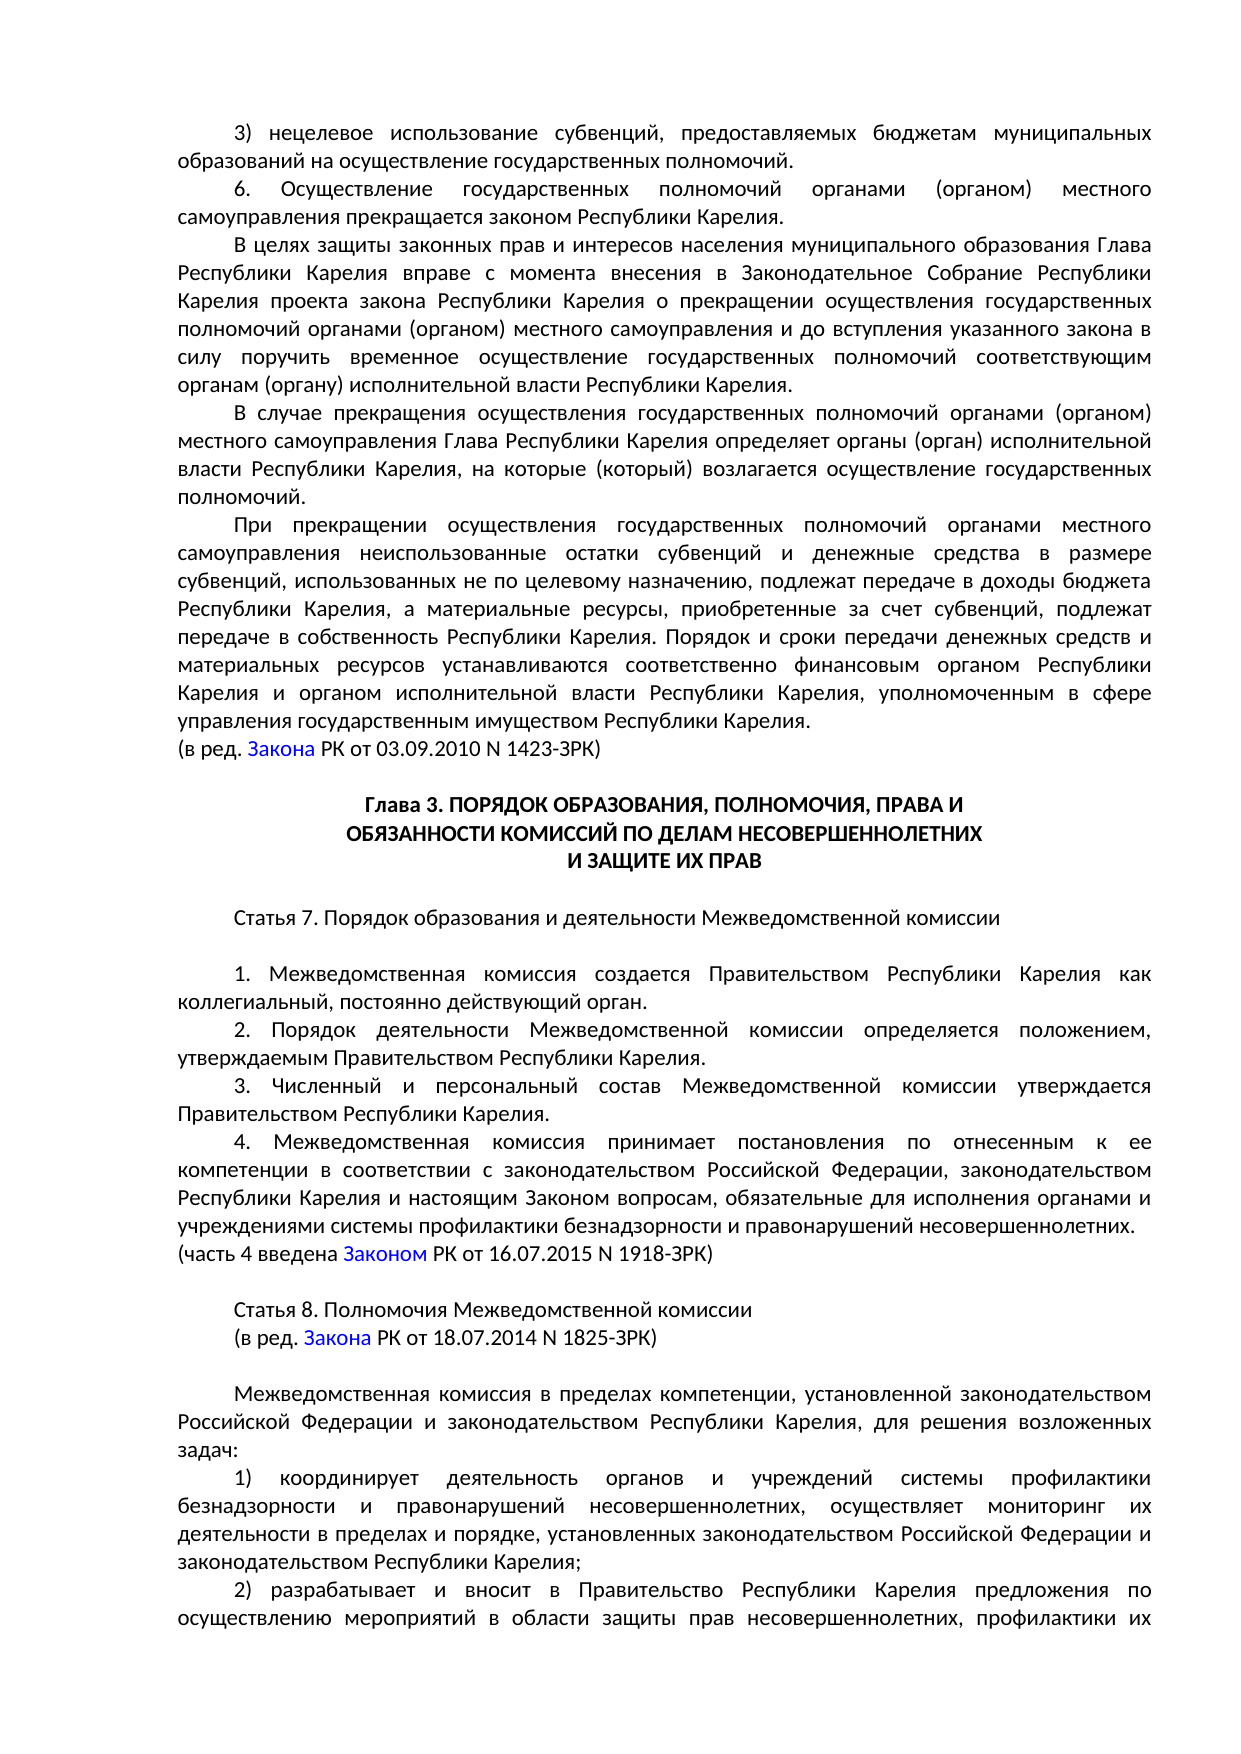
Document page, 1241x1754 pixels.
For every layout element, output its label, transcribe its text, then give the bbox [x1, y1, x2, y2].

text При прекращении осуществления государственных полномочий органами местного самоуправления неиспользованные остатки субвенций и денежные средства в размере субвенций, использованных не по целевому назначению, подлежат передаче в доходы бюджета Республики Карелия, а материальные ресурсы, приобретенные за счет субвенций, подлежат передаче в собственность Республики Карелия. Порядок и сроки передачи денежных средств и материальных ресурсов устанавливаются соответственно финансовым органом Республики Карелия и органом исполнительной власти Республики Карелия, уполномоченным в сфере управления государственным имуществом Республики Карелия. [177, 510, 1152, 734]
text 4. Межведомственная комиссия принимает постановления по отнесенным к ее компетенции в соответствии с законодательством Российской Федерации, законодательством Республики Карелия и настоящим Законом вопросам, обязательные для исполнения органами и учреждениями системы профилактики безнадзорности и правонарушений несовершеннолетних. [177, 1127, 1152, 1239]
text (в ред. Закона РК от 03.09.2010 N 1423-ЗРК) [177, 734, 1152, 763]
title ОБЯЗАННОСТИ КОМИССИЙ ПО ДЕЛАМ НЕСОВЕРШЕННОЛЕТНИХ [177, 819, 1152, 847]
text 3. Численный и персональный состав Межведомственной комиссии утверждается Правительством Республики Карелия. [177, 1071, 1152, 1127]
title Глава 3. ПОРЯДОК ОБРАЗОВАНИЯ, ПОЛНОМОЧИЯ, ПРАВА И [177, 791, 1152, 819]
text В целях защиты законных прав и интересов населения муниципального образования Глава Республики Карелия вправе с момента внесения в Законодательное Собрание Республики Карелия проекта закона Республики Карелия о прекращении осуществления государственных полномочий органами (органом) местного самоуправления и до вступления указанного закона в силу поручить временное осуществление государственных полномочий соответствующим органам (органу) исполнительной власти Республики Карелия. [177, 230, 1152, 398]
title И ЗАЩИТЕ ИХ ПРАВ [177, 847, 1152, 875]
text Статья 8. Полномочия Межведомственной комиссии [177, 1295, 1152, 1323]
text 1) координирует деятельность органов и учреждений системы профилактики безнадзорности и правонарушений несовершеннолетних, осуществляет мониторинг их деятельности в пределах и порядке, установленных законодательством Российской Федерации и законодательством Республики Карелия; [177, 1463, 1152, 1575]
text В случае прекращения осуществления государственных полномочий органами (органом) местного самоуправления Глава Республики Карелия определяет органы (орган) исполнительной власти Республики Карелия, на которые (который) возлагается осуществление государственных полномочий. [177, 398, 1152, 510]
text (в ред. Закона РК от 18.07.2014 N 1825-ЗРК) [177, 1323, 1152, 1351]
text 6. Осуществление государственных полномочий органами (органом) местного самоуправления прекращается законом Республики Карелия. [177, 174, 1152, 230]
text Статья 7. Порядок образования и деятельности Межведомственной комиссии [177, 903, 1152, 931]
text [177, 1575, 1152, 1631]
text (часть 4 введена Законом РК от 16.07.2015 N 1918-ЗРК) [177, 1239, 1152, 1267]
text 1. Межведомственная комиссия создается Правительством Республики Карелия как коллегиальный, постоянно действующий орган. [177, 959, 1152, 1015]
text 3) нецелевое использование субвенций, предоставляемых бюджетам муниципальных образований на осуществление государственных полномочий. [177, 118, 1152, 174]
text Межведомственная комиссия в пределах компетенции, установленной законодательством Российской Федерации и законодательством Республики Карелия, для решения возложенных задач: [177, 1379, 1152, 1463]
text 2. Порядок деятельности Межведомственной комиссии определяется положением, утверждаемым Правительством Республики Карелия. [177, 1015, 1152, 1071]
